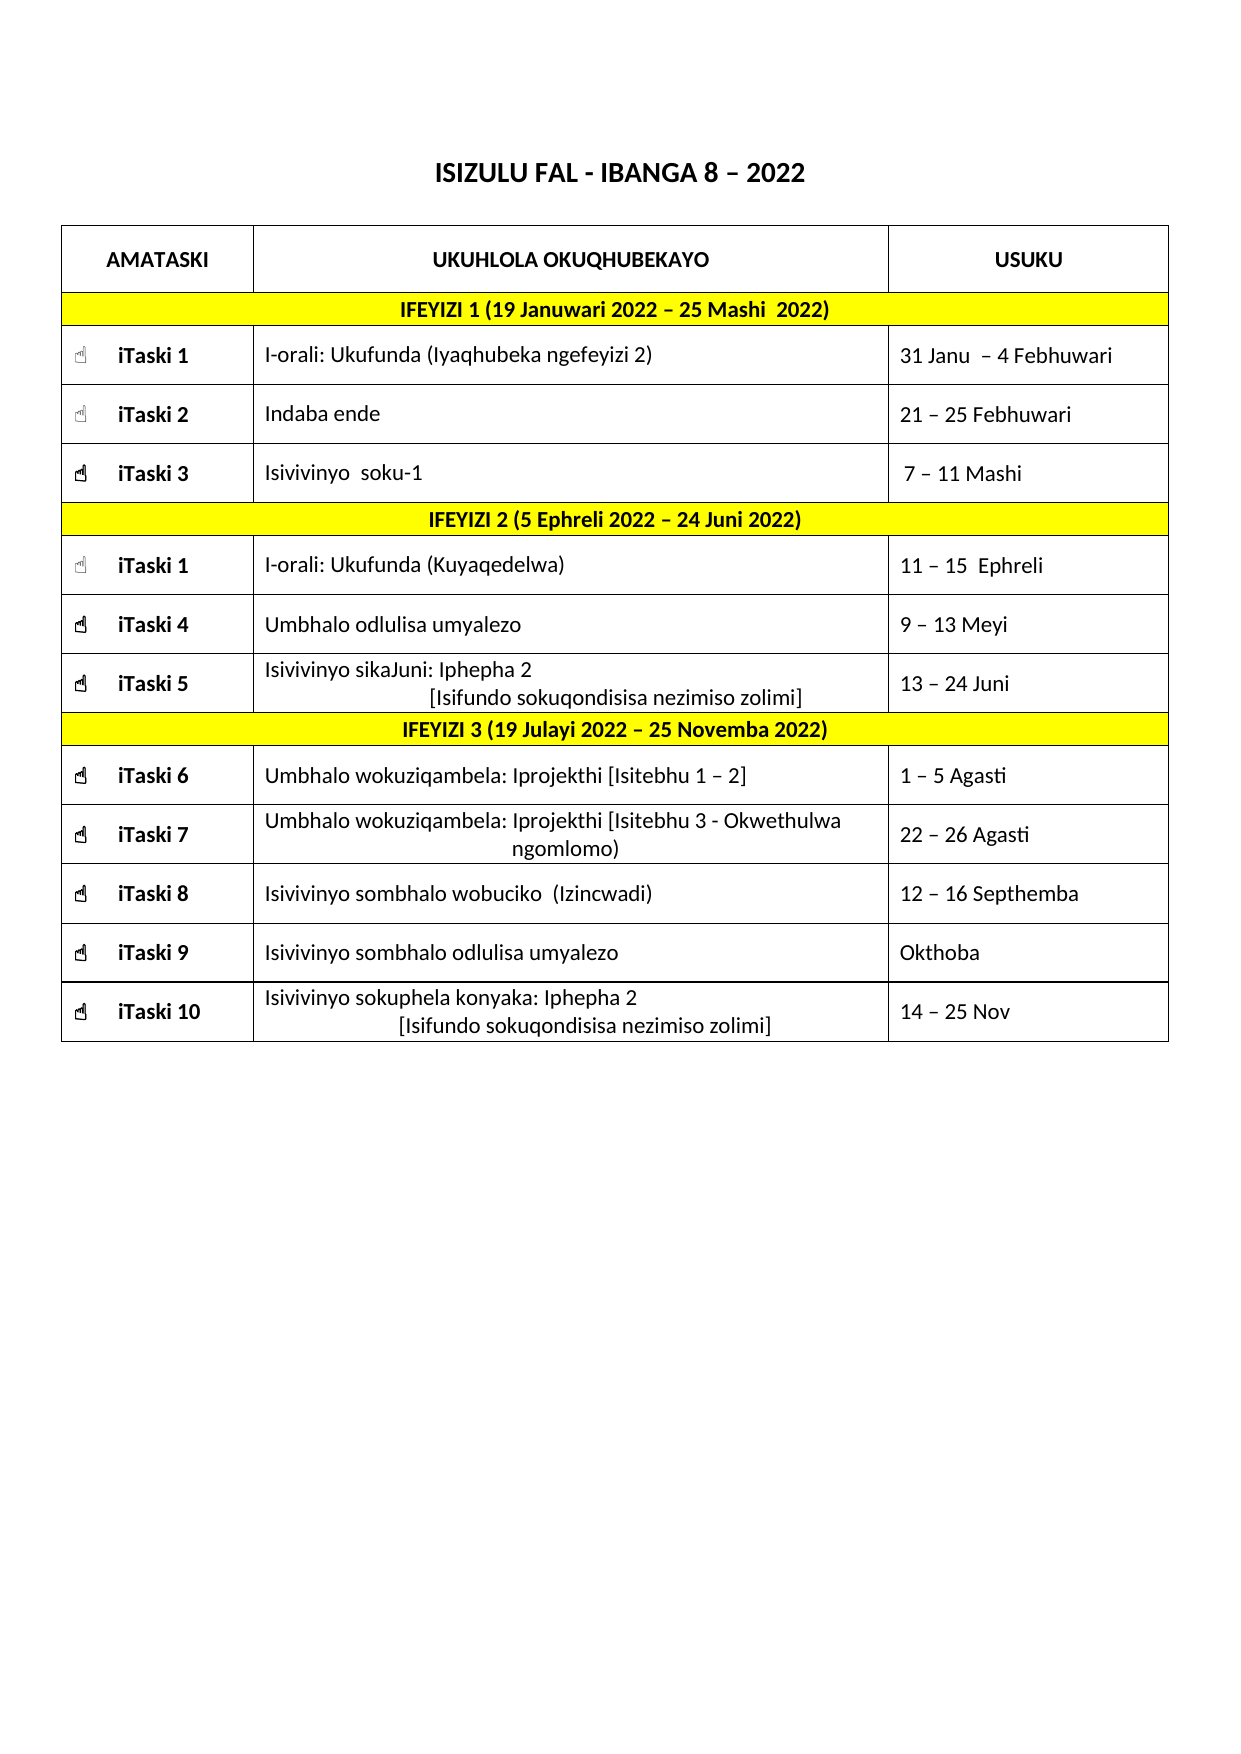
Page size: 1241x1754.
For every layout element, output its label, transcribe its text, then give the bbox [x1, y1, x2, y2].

table_cell iTaski 5 [62, 654, 253, 712]
text ISIZULU FAL - IBANGA 8 – 2022 [150, 154, 1090, 189]
table_cell iTaski 1 [62, 326, 253, 384]
table_cell Isivivinyo sombhalo wobuciko (Izincwadi) [254, 864, 888, 922]
table_cell Isivivinyo sombhalo odlulisa umyalezo [254, 924, 888, 981]
table_cell 21 – 25 Febhuwari [889, 385, 1168, 443]
table_cell 31 Janu – 4 Febhuwari [889, 326, 1168, 384]
table_cell 1 – 5 Agasti [889, 746, 1168, 804]
table_cell iTaski 4 [62, 595, 253, 653]
table_cell 9 – 13 Meyi [889, 595, 1168, 653]
table_cell I-orali: Ukufunda (Iyaqhubeka ngefeyizi 2) [254, 326, 888, 384]
table_cell iTaski 3 [62, 444, 253, 502]
table_cell Isivivinyo soku-1 [254, 444, 888, 502]
table_cell iTaski 2 [62, 385, 253, 443]
table_cell Okthoba [889, 924, 1168, 981]
table_cell iTaski 10 [62, 983, 253, 1041]
table_cell iTaski 7 [62, 805, 253, 863]
table_cell iTaski 1 [62, 536, 253, 594]
table_cell Umbhalo odlulisa umyalezo [254, 595, 888, 653]
table_header AMATASKI [62, 226, 253, 292]
table_header UKUHLOLA OKUQHUBEKAYO [254, 226, 888, 292]
table_cell iTaski 9 [62, 924, 253, 981]
table_cell 22 – 26 Agasti [889, 805, 1168, 863]
table_cell 7 – 11 Mashi [889, 444, 1168, 502]
table_cell 13 – 24 Juni [889, 654, 1168, 712]
table_cell I-orali: Ukufunda (Kuyaqedelwa) [254, 536, 888, 594]
table_cell Indaba ende [254, 385, 888, 443]
table_cell Isivivinyo sokuphela konyaka: Iphepha 2 [Isifundo sokuqondisisa nezimiso zolimi] [254, 983, 888, 1041]
table_cell IFEYIZI 2 (5 Ephreli 2022 – 24 Juni 2022) [62, 503, 1168, 535]
table_cell 14 – 25 Nov [889, 983, 1168, 1041]
table_cell iTaski 8 [62, 864, 253, 922]
table_cell 12 – 16 Septhemba [889, 864, 1168, 922]
table_cell 11 – 15 Ephreli [889, 536, 1168, 594]
table_header USUKU [889, 226, 1168, 292]
table_cell Umbhalo wokuziqambela: Iprojekthi [Isitebhu 3 - Okwethulwa ngomlomo) [254, 805, 888, 863]
table_cell Umbhalo wokuziqambela: Iprojekthi [Isitebhu 1 – 2] [254, 746, 888, 804]
table_cell IFEYIZI 3 (19 Julayi 2022 – 25 Novemba 2022) [62, 713, 1168, 745]
table_cell Isivivinyo sikaJuni: Iphepha 2 [Isifundo sokuqondisisa nezimiso zolimi] [254, 654, 888, 712]
table_cell iTaski 6 [62, 746, 253, 804]
table_cell IFEYIZI 1 (19 Januwari 2022 – 25 Mashi 2022) [62, 293, 1168, 325]
